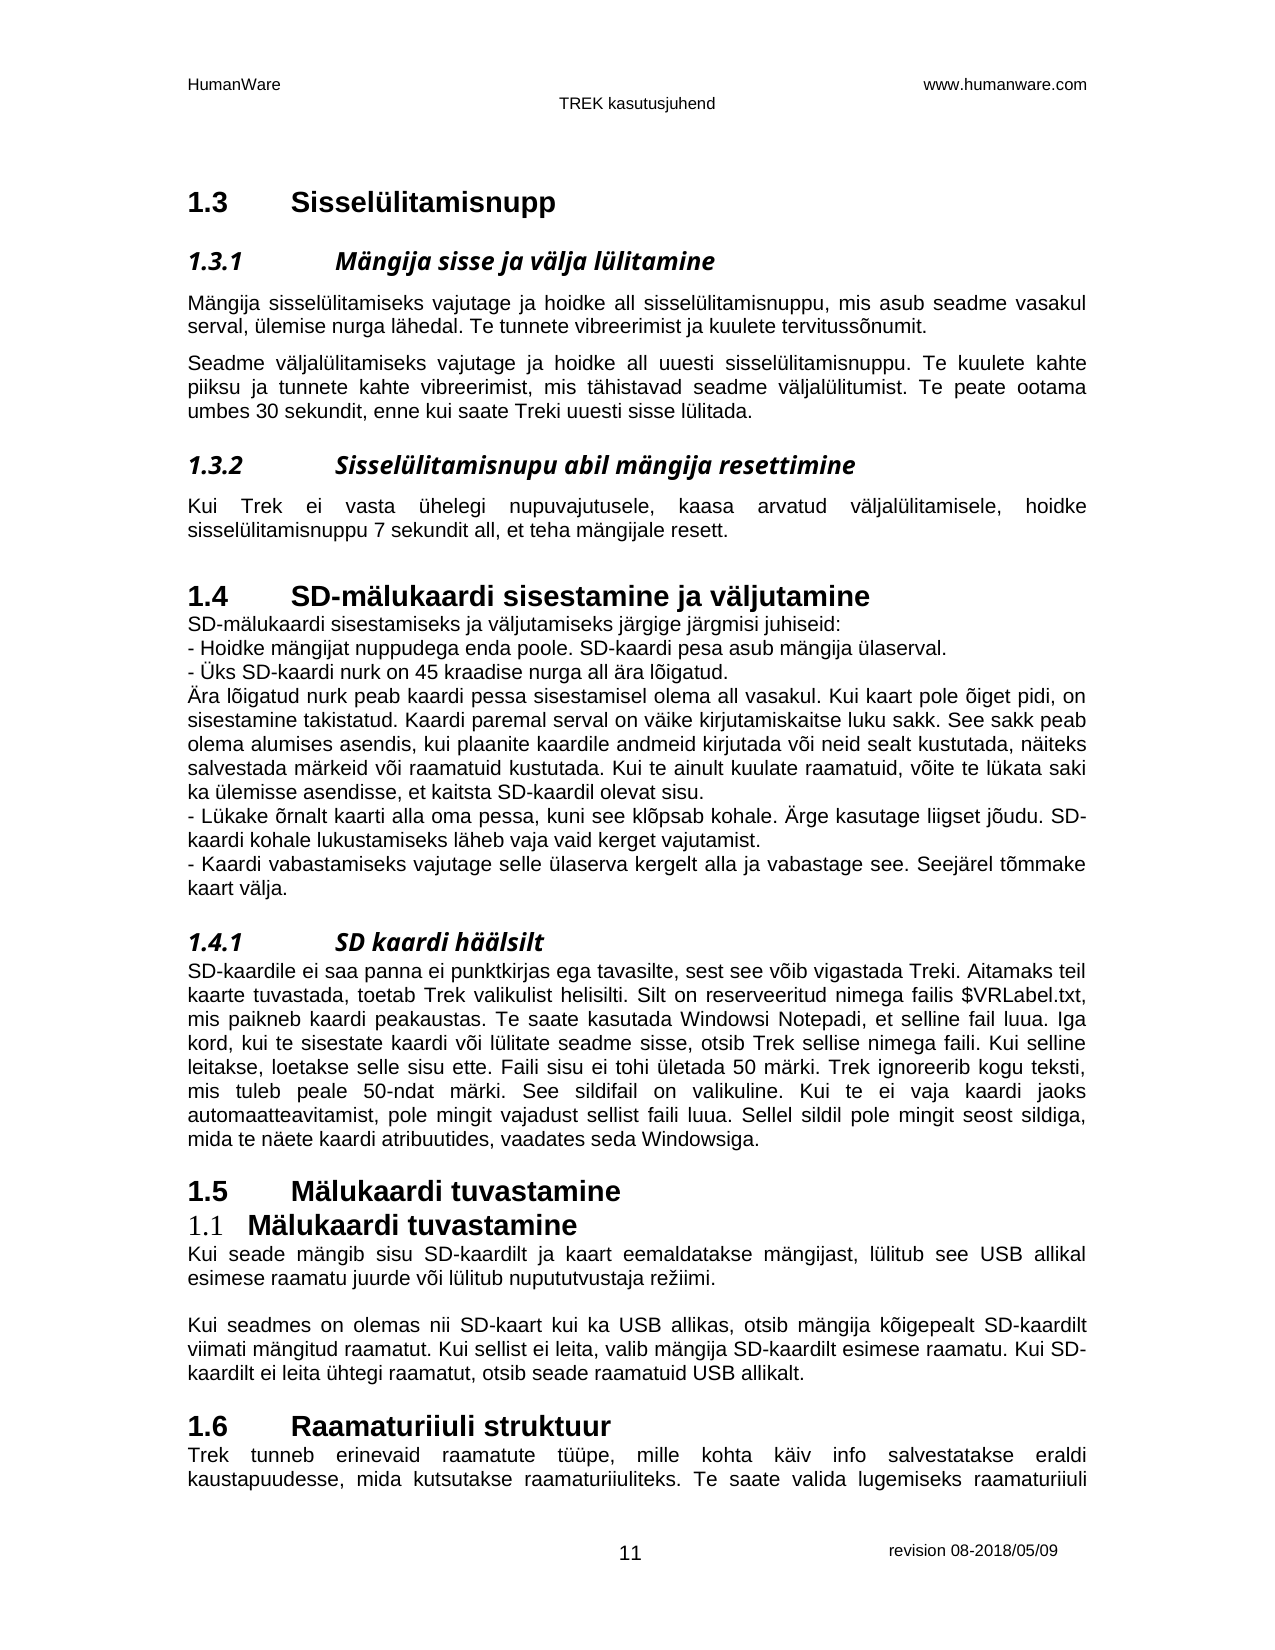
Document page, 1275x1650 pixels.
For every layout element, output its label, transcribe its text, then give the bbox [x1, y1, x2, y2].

text Seadme väljalülitamiseks vajutage ja hoidke all uuesti sisselülitamisnuppu. Te kuulete kahte piiksu ja tunnete kahte vibreerimist, mis tähistavad seadme väljalülitumist. Te peate ootama umbes 30 sekundit, enne kui saate Treki uuesti sisse lülitada. [187, 351, 1088, 423]
text SD-mälukaardi sisestamiseks ja väljutamiseks järgige järgmisi juhiseid: [187, 612, 1088, 636]
subtitle SD-mälukaardi sisestamine ja väljutamine [187, 578, 1088, 612]
text - Hoidke mängijat nuppudega enda poole. SD-kaardi pesa asub mängija ülaserval. [187, 636, 1088, 660]
text Mängija sisselülitamiseks vajutage ja hoidke all sisselülitamisnuppu, mis asub seadme vasakul serval, ülemise nurga lähedal. Te tunnete vibreerimist ja kuulete tervitussõnumit. [187, 290, 1088, 338]
subtitle Sisselülitamisnupp [187, 185, 1088, 219]
text Ära lõigatud nurk peab kaardi pessa sisestamisel olema all vasakul. Kui kaart pole õiget pidi, on sisestamine takistatud. Kaardi paremal serval on väike kirjutamiskaitse luku sakk. See sakk peab olema alumises asendis, kui plaanite kaardile andmeid kirjutada või neid sealt kustutada, näiteks salvestada märkeid või raamatuid kustutada. Kui te ainult kuulate raamatuid, võite te lükata saki ka ülemisse asendisse, et kaitsta SD-kaardil olevat sisu. [187, 684, 1088, 804]
subtitle Mälukaardi tuvastamine [187, 1208, 1088, 1241]
subtitle 1.6 Raamaturiiuli struktuur [187, 1409, 1088, 1443]
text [187, 1443, 1088, 1491]
text Kui seadmes on olemas nii SD-kaart kui ka USB allikas, otsib mängija kõigepealt SD-kaardilt viimati mängitud raamatut. Kui sellist ei leita, valib mängija SD-kaardilt esimese raamatu. Kui SD-kaardilt ei leita ühtegi raamatut, otsib seade raamatuid USB allikalt. [187, 1313, 1088, 1385]
subtitle Mängija sisse ja välja lülitamine [187, 244, 1088, 278]
text Kui seade mängib sisu SD-kaardilt ja kaart eemaldatakse mängijast, lülitub see USB allikal esimese raamatu juurde või lülitub nupututvustaja režiimi. [187, 1241, 1088, 1289]
subtitle SD kaardi häälsilt [187, 924, 1088, 959]
text Kui Trek ei vasta ühelegi nupuvajutusele, kaasa arvatud väljalülitamisele, hoidke sisselülitamisnuppu 7 sekundit all, et teha mängijale resett. [187, 494, 1088, 542]
text SD-kaardile ei saa panna ei punktkirjas ega tavasilte, sest see võib vigastada Treki. Aitamaks teil kaarte tuvastada, toetab Trek valikulist helisilti. Silt on reserveeritud nimega failis $VRLabel.txt, mis paikneb kaardi peakaustas. Te saate kasutada Windowsi Notepadi, et selline fail luua. Iga kord, kui te sisestate kaardi või lülitate seadme sisse, otsib Trek sellise nimega faili. Kui selline leitakse, loetakse selle sisu ette. Faili sisu ei tohi ületada 50 märki. Trek ignoreerib kogu teksti, mis tuleb peale 50-ndat märki. See sildifail on valikuline. Kui te ei vaja kaardi jaoks automaatteavitamist, pole mingit vajadust sellist faili luua. Sellel sildil pole mingit seost sildiga, mida te näete kaardi atribuutides, vaadates seda Windowsiga. [187, 959, 1088, 1150]
text - Lükake õrnalt kaarti alla oma pessa, kuni see klõpsab kohale. Ärge kasutage liigset jõudu. SD-kaardi kohale lukustamiseks läheb vaja vaid kerget vajutamist. [187, 804, 1088, 852]
text - Kaardi vabastamiseks vajutage selle ülaserva kergelt alla ja vabastage see. Seejärel tõmmake kaart välja. [187, 852, 1088, 899]
subtitle Sisselülitamisnupu abil mängija resettimine [187, 448, 1088, 482]
text - Üks SD-kaardi nurk on 45 kraadise nurga all ära lõigatud. [187, 660, 1088, 684]
subtitle Mälukaardi tuvastamine [187, 1174, 1088, 1208]
